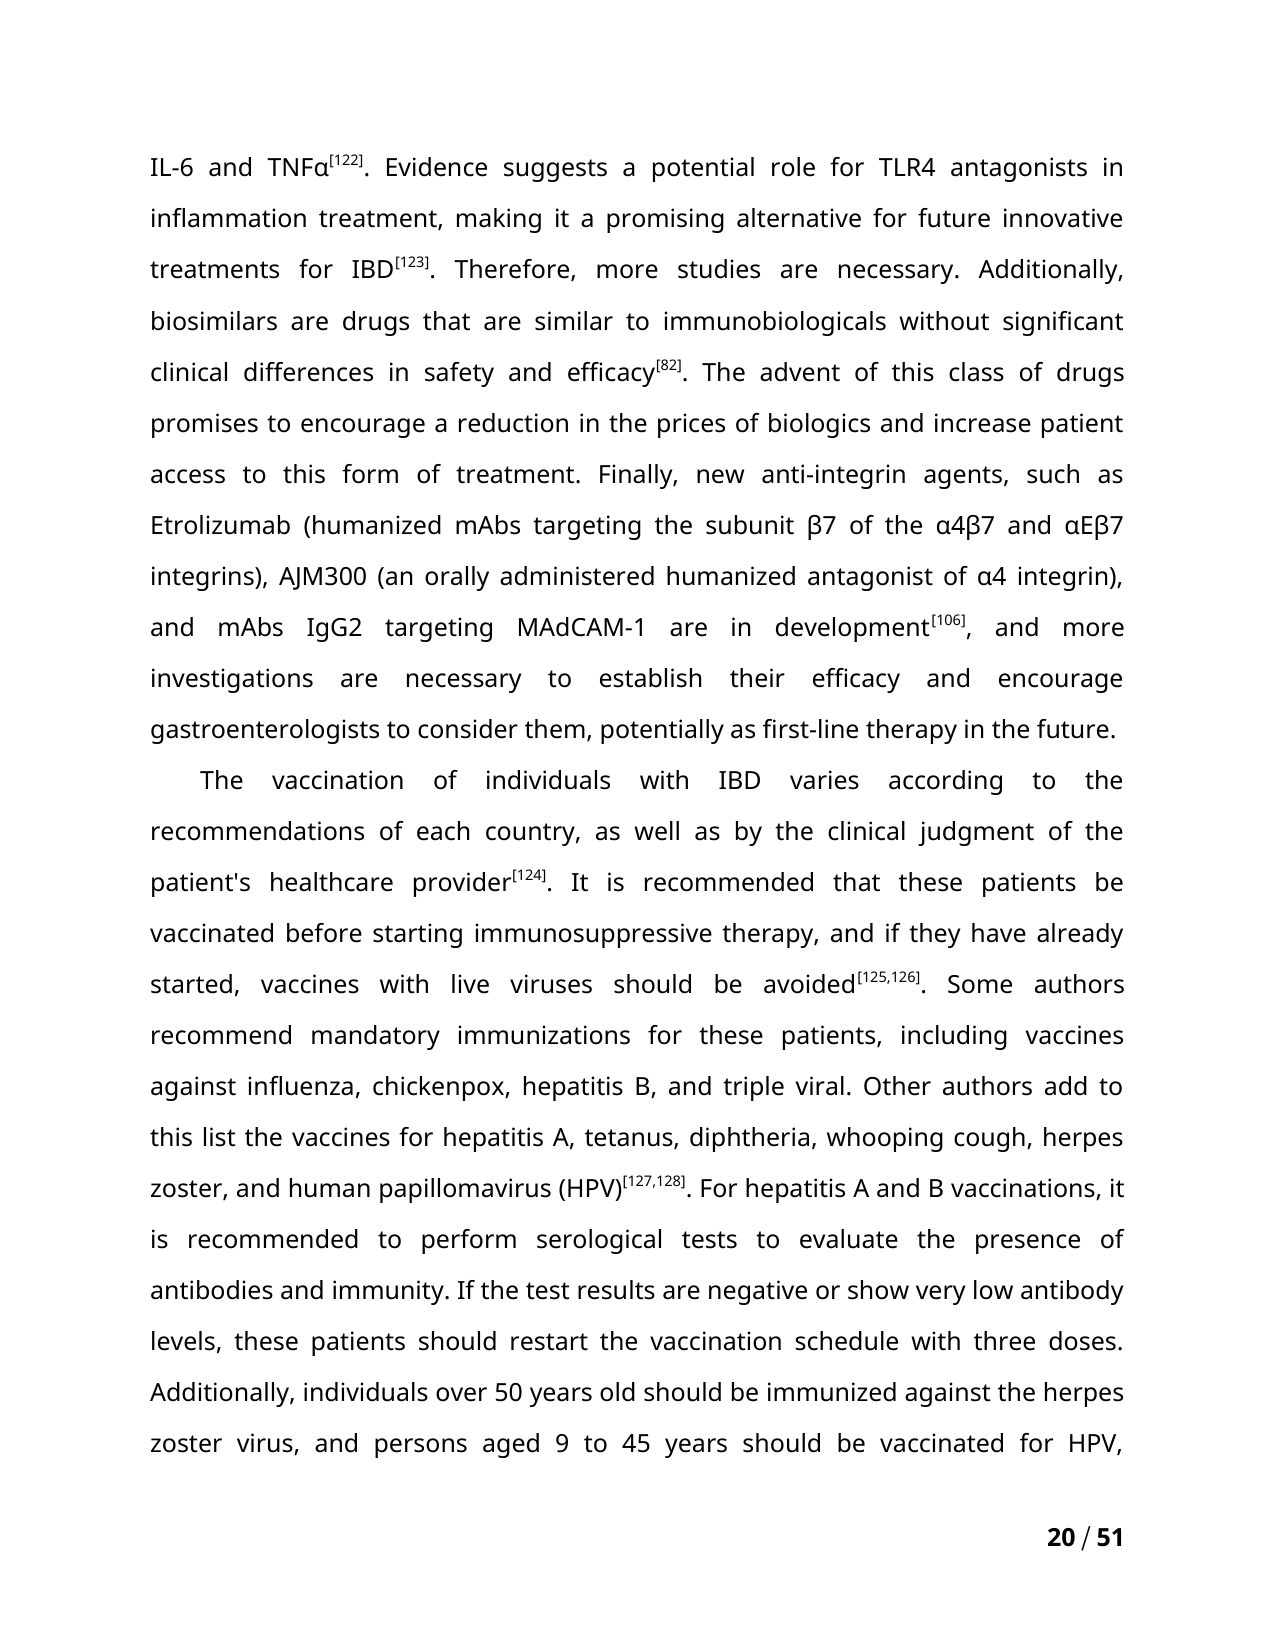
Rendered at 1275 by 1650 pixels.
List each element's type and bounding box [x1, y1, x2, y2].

text [150, 762, 1125, 1460]
text [150, 150, 1125, 746]
